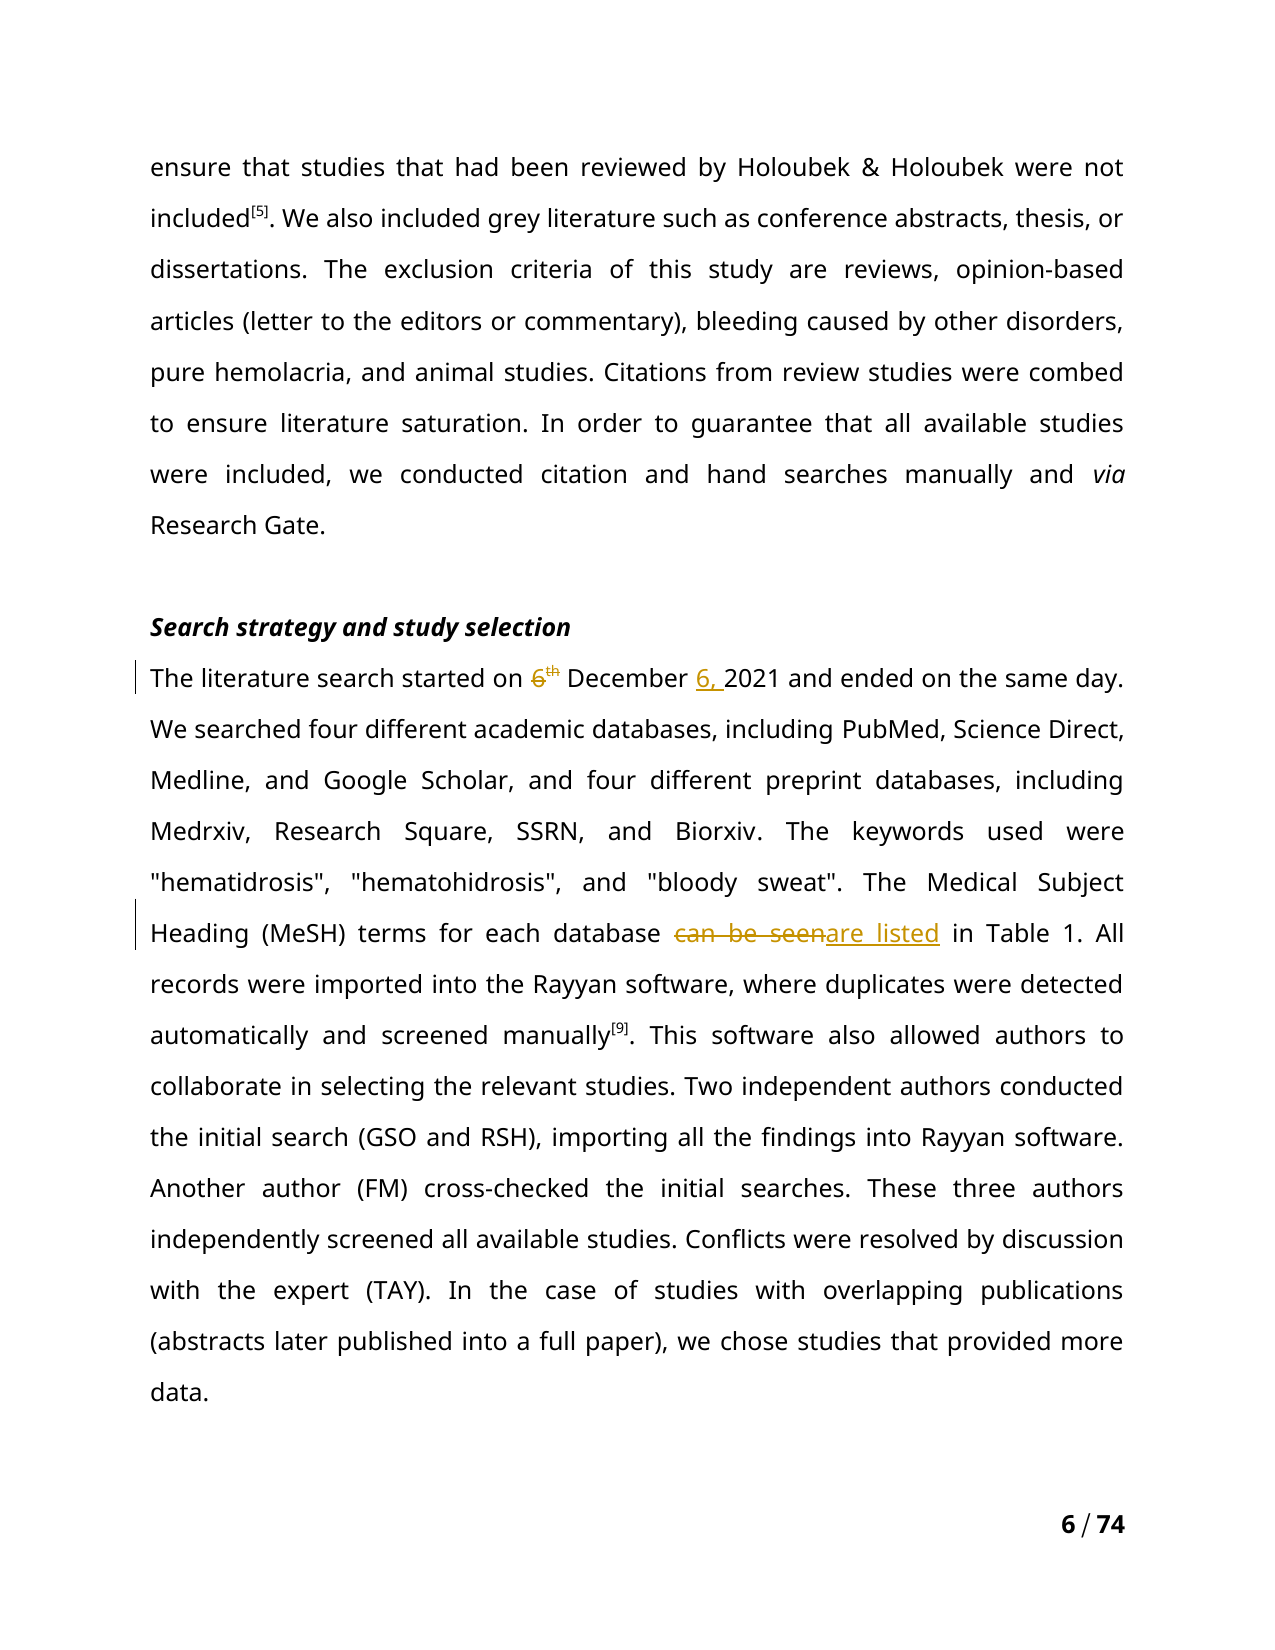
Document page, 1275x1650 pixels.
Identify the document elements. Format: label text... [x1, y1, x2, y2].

text Search strategy and study selection [150, 609, 1125, 643]
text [150, 150, 1125, 541]
text The literature search started on December 2021 and ended on the same day. We searched four different academic databases, including PubMed, Science Direct, Medline, and Google Scholar, and four different preprint databases, including Medrxiv, Research Square, SSRN, and Biorxiv. The keywords used were "hematidrosis", "hematohidrosis", and "bloody sweat". The Medical Subject Heading (MeSH) terms for each database in Table 1. All records were imported into the Rayyan software, where duplicates were detected automatically and screened manually[9]. This software also allowed authors to collaborate in selecting the relevant studies. Two independent authors conducted the initial search (GSO and RSH), importing all the findings into Rayyan software. Another author (FM) cross-checked the initial searches. These three authors independently screened all available studies. Conflicts were resolved by discussion with the expert (TAY). In the case of studies with overlapping publications (abstracts later published into a full paper), we chose studies that provided more data. [150, 660, 1125, 763]
text The literature search started on December 2021 and ended on the same day. We searched four different academic databases, including PubMed, Science Direct, Medline, and Google Scholar, and four different preprint databases, including Medrxiv, Research Square, SSRN, and Biorxiv. The keywords used were "hematidrosis", "hematohidrosis", and "bloody sweat". The Medical Subject Heading (MeSH) terms for each database in Table 1. All records were imported into the Rayyan software, where duplicates were detected automatically and screened manually[9]. This software also allowed authors to collaborate in selecting the relevant studies. Two independent authors conducted the initial search (GSO and RSH), importing all the findings into Rayyan software. Another author (FM) cross-checked the initial searches. These three authors independently screened all available studies. Conflicts were resolved by discussion with the expert (TAY). In the case of studies with overlapping publications (abstracts later published into a full paper), we chose studies that provided more data. [150, 797, 1125, 1409]
